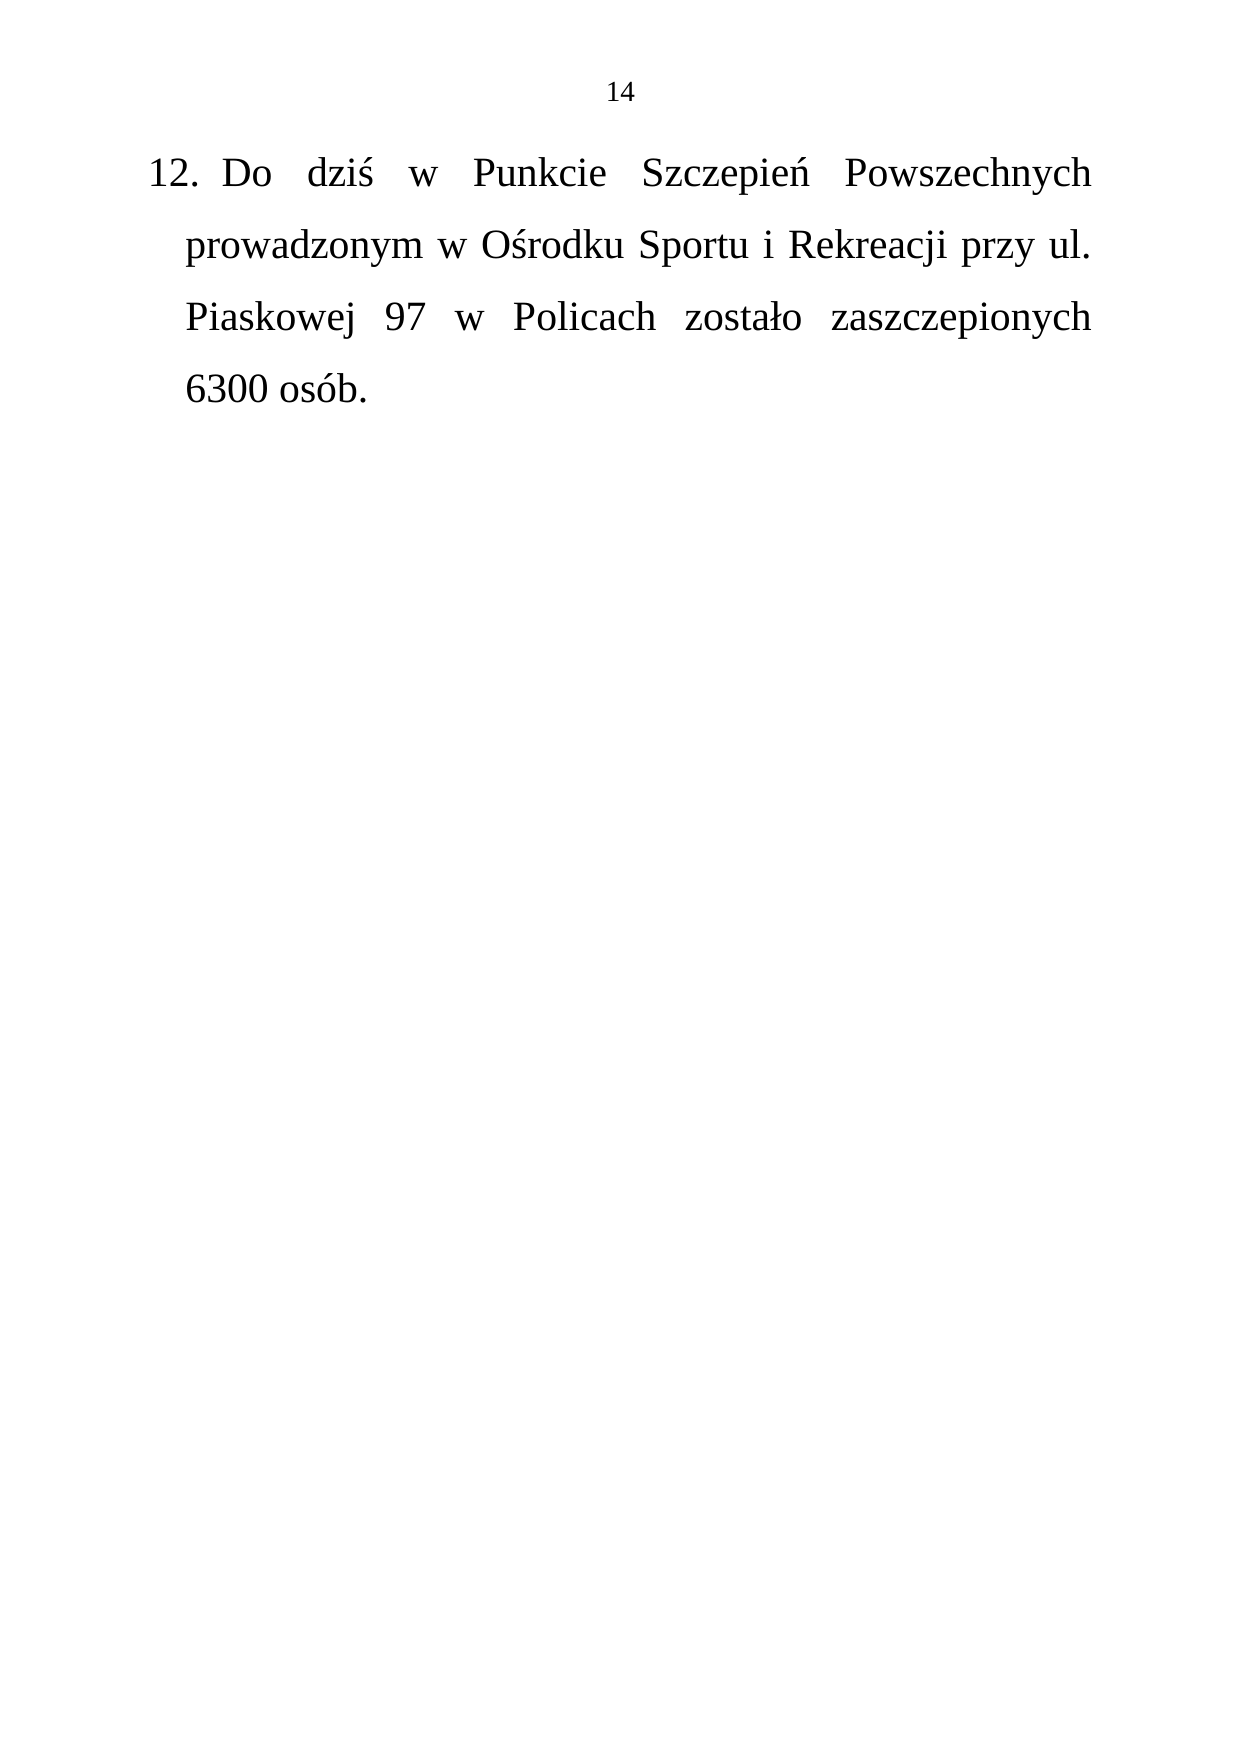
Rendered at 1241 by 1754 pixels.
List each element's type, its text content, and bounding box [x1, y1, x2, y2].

list Do dziś w Punkcie Szczepień Powszechnych prowadzonym w Ośrodku Sportu i Rekreacji przy ul. Piaskowej 97 w Policach zostało zaszczepionych 6300 osób. [148, 148, 1093, 411]
